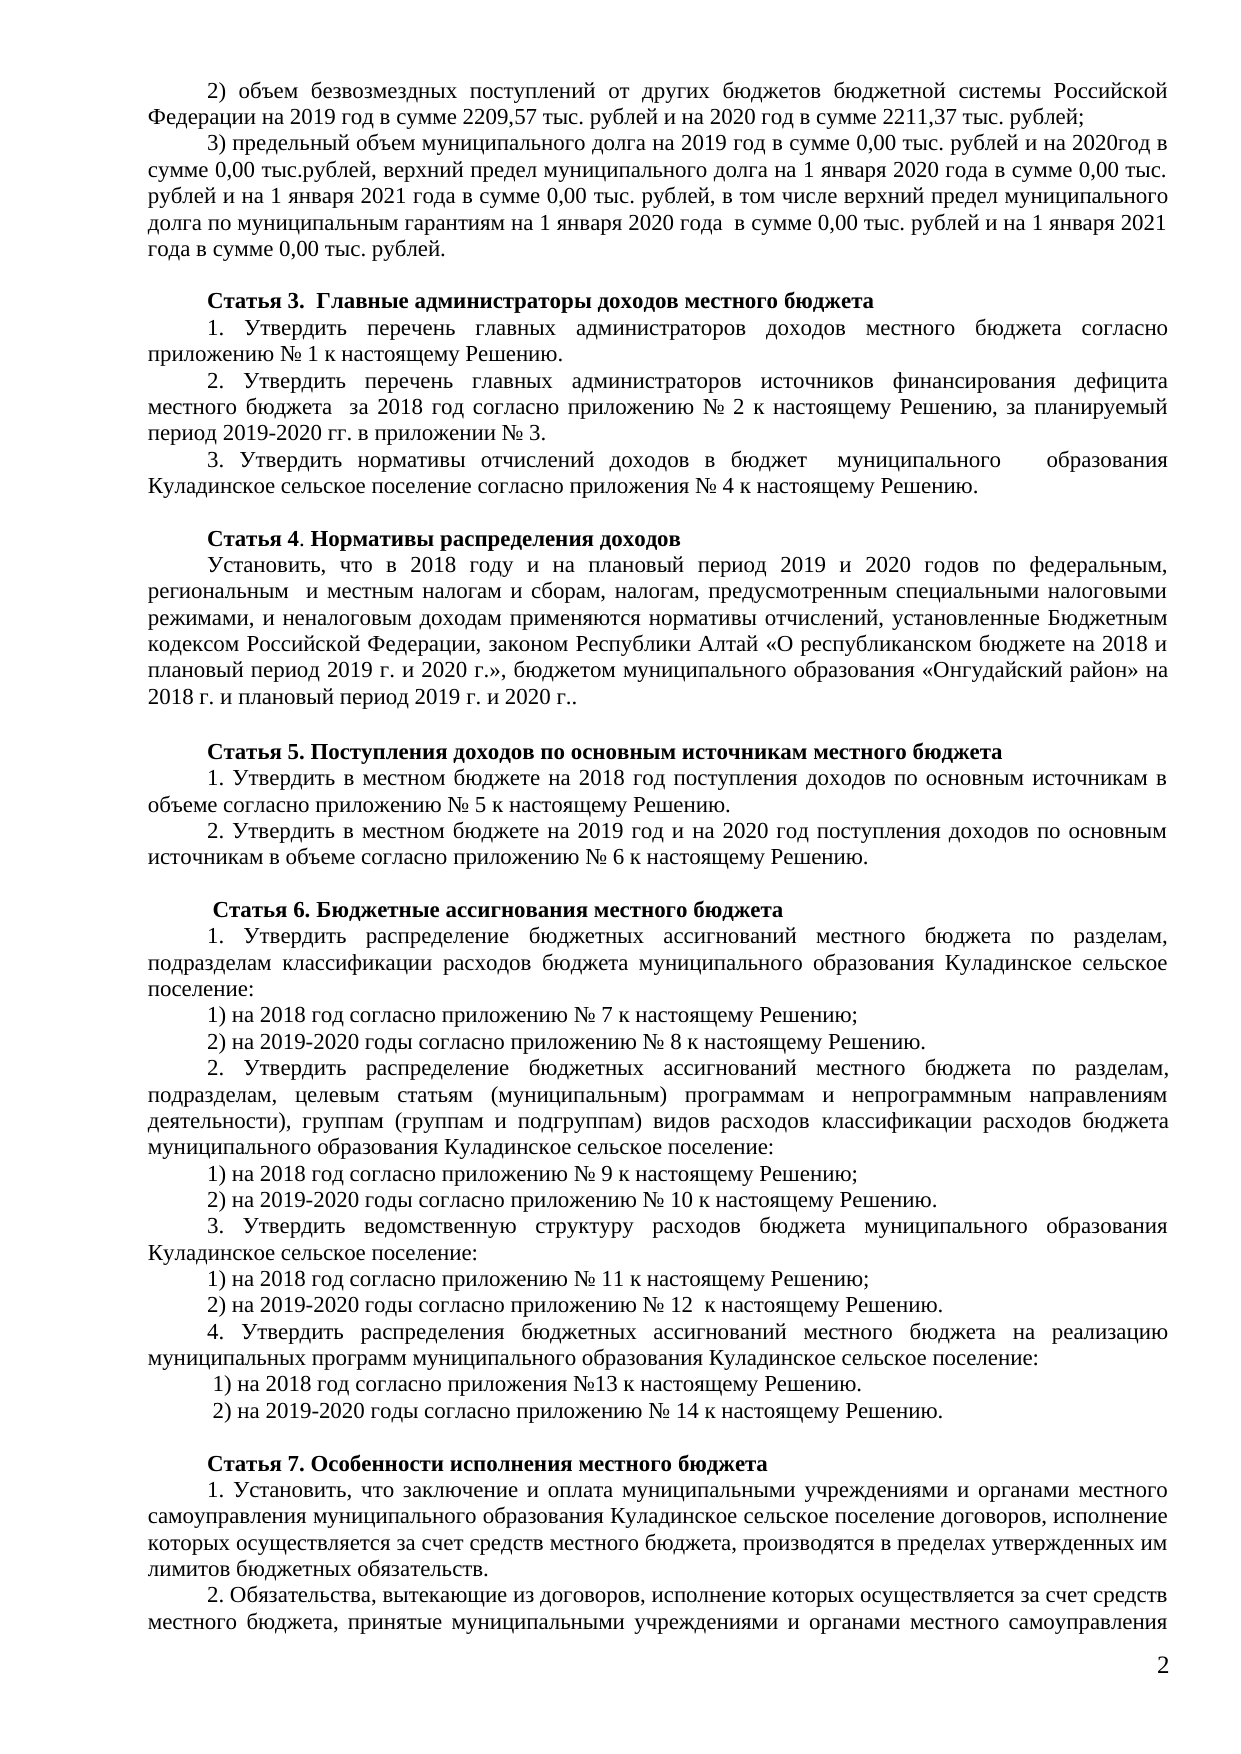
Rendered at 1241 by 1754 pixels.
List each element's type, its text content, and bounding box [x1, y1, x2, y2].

text 2. Утвердить перечень главных администраторов источников финансирования дефицита местного бюджета за 2018 год согласно приложению № 2 к настоящему Решению, за планируемый период 2019-2020 гг. в приложении № 3. [148, 367, 1169, 446]
text 2) на 2019-2020 годы согласно приложению № 10 к настоящему Решению. [148, 1186, 1169, 1212]
text 1. Установить, что заключение и оплата муниципальными учреждениями и органами местного самоуправления муниципального образования Куладинское сельское поселение договоров, исполнение которых осуществляется за счет средств местного бюджета, производятся в пределах утвержденных им лимитов бюджетных обязательств. [148, 1476, 1169, 1581]
text Установить, что в 2018 году и на плановый период 2019 и 2020 годов по федеральным, региональным и местным налогам и сборам, налогам, предусмотренным специальными налоговыми режимами, и неналоговым доходам применяются нормативы отчислений, установленные Бюджетным кодексом Российской Федерации, законом Республики Алтай «О республиканском бюджете на 2018 и плановый период 2019 г. и 2020 г.», бюджетом муниципального образования «Онгудайский район» на 2018 г. и плановый период 2019 г. и 2020 г.. [148, 551, 1169, 709]
text 1) на 2018 год согласно приложению № 7 к настоящему Решению; [148, 1002, 1169, 1028]
text 3. Утвердить нормативы отчислений доходов в бюджет муниципального образования Куладинское сельское поселение согласно приложения № 4 к настоящему Решению. [148, 446, 1169, 498]
text 1. Утвердить в местном бюджете на 2018 год поступления доходов по основным источникам в объеме согласно приложению № 5 к настоящему Решению. [148, 764, 1169, 817]
text Статья 4. Нормативы распределения доходов [148, 525, 1169, 551]
text 2) на 2019-2020 годы согласно приложению № 12 к настоящему Решению. [148, 1291, 1169, 1318]
text 1. Утвердить распределение бюджетных ассигнований местного бюджета по разделам, подразделам классификации расходов бюджета муниципального образования Куладинское сельское поселение: [148, 922, 1169, 1002]
text Статья 5. Поступления доходов по основным источникам местного бюджета [148, 738, 1169, 764]
text 2. Утвердить распределение бюджетных ассигнований местного бюджета по разделам, подразделам, целевым статьям (муниципальным) программам и непрограммным направлениям деятельности), группам (группам и подгруппам) видов расходов классификации расходов бюджета муниципального образования Куладинское сельское поселение: [148, 1054, 1169, 1160]
text 3) предельный объем муниципального долга на 2019 год в сумме 0,00 тыс. рублей и на 2020год в сумме 0,00 тыс.рублей, верхний предел муниципального долга на 1 января 2020 года в сумме 0,00 тыс. рублей и на 1 января 2021 года в сумме 0,00 тыс. рублей, в том числе верхний предел муниципального долга по муниципальным гарантиям на 1 января 2020 года в сумме 0,00 тыс. рублей и на 1 января 2021 года в сумме 0,00 тыс. рублей. [148, 129, 1169, 261]
text 1. Утвердить перечень главных администраторов доходов местного бюджета согласно приложению № 1 к настоящему Решению. [148, 314, 1169, 367]
text Статья 7. Особенности исполнения местного бюджета [148, 1449, 1169, 1476]
text Статья 3. Главные администраторы доходов местного бюджета [148, 288, 1169, 314]
text 1) на 2018 год согласно приложению № 9 к настоящему Решению; [148, 1160, 1169, 1186]
text 4. Утвердить распределения бюджетных ассигнований местного бюджета на реализацию муниципальных программ муниципального образования Куладинское сельское поселение: [148, 1318, 1169, 1371]
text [148, 1581, 1169, 1634]
text 1) на 2018 год согласно приложению № 11 к настоящему Решению; [148, 1265, 1169, 1291]
text Статья 6. Бюджетные ассигнования местного бюджета [148, 896, 1169, 922]
text 2) на 2019-2020 годы согласно приложению № 14 к настоящему Решению. [148, 1397, 1169, 1423]
text 2) на 2019-2020 годы согласно приложению № 8 к настоящему Решению. [148, 1028, 1169, 1054]
text 1) на 2018 год согласно приложения №13 к настоящему Решению. [148, 1371, 1169, 1397]
text 3. Утвердить ведомственную структуру расходов бюджета муниципального образования Куладинское сельское поселение: [148, 1212, 1169, 1265]
text 2) объем безвозмездных поступлений от других бюджетов бюджетной системы Российской Федерации на 2019 год в сумме 2209,57 тыс. рублей и на 2020 год в сумме 2211,37 тыс. рублей; [148, 77, 1169, 129]
text 2. Утвердить в местном бюджете на 2019 год и на 2020 год поступления доходов по основным источникам в объеме согласно приложению № 6 к настоящему Решению. [148, 817, 1169, 870]
